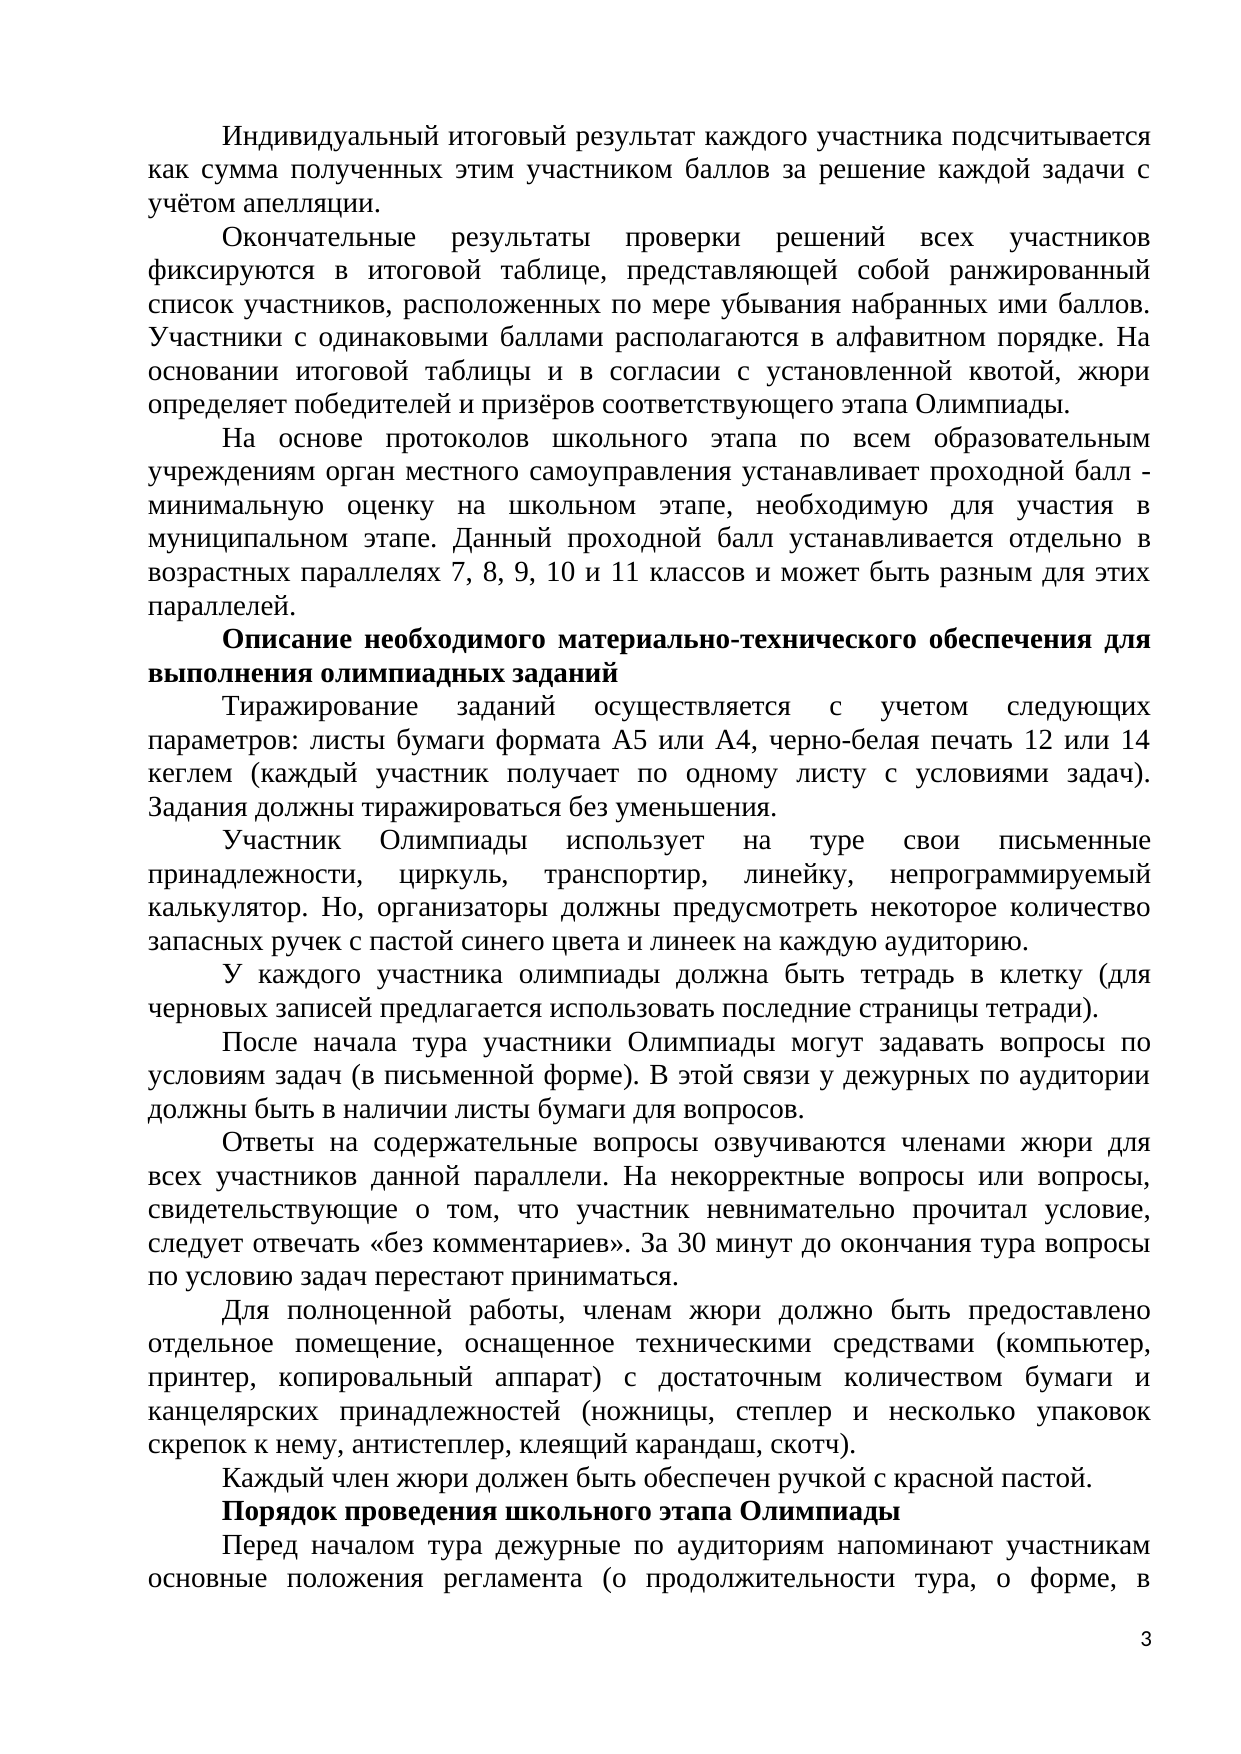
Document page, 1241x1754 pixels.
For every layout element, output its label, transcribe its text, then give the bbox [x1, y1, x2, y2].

text Индивидуальный итоговый результат каждого участника подсчитывается как сумма полученных этим участником баллов за решение каждой задачи с учётом апелляции. [148, 118, 1152, 219]
text Для полноценной работы, членам жюри должно быть предоставлено отдельное помещение, оснащенное техническими средствами (компьютер, принтер, копировальный аппарат) с достаточным количеством бумаги и канцелярских принадлежностей (ножницы, степлер и несколько упаковок скрепок к нему, антистеплер, клеящий карандаш, скотч). [148, 1292, 1152, 1460]
text Каждый член жюри должен быть обеспечен ручкой с красной пастой. [148, 1460, 1152, 1493]
text Порядок проведения школьного этапа Олимпиады [148, 1493, 1152, 1527]
text У каждого участника олимпиады должна быть тетрадь в клетку (для черновых записей предлагается использовать последние страницы тетради). [148, 957, 1152, 1024]
text Ответы на содержательные вопросы озвучиваются членами жюри для всех участников данной параллели. На некорректные вопросы или вопросы, свидетельствующие о том, что участник невнимательно прочитал условие, следует отвечать «без комментариев». За 30 минут до окончания тура вопросы по условию задач перестают приниматься. [148, 1124, 1152, 1292]
text Окончательные результаты проверки решений всех участников фиксируются в итоговой таблице, представляющей собой ранжированный список участников, расположенных по мере убывания набранных ими баллов. Участники с одинаковыми баллами располагаются в алфавитном порядке. На основании итоговой таблицы и в согласии с установленной квотой, жюри определяет победителей и призёров соответствующего этапа Олимпиады. [148, 219, 1152, 420]
text Тиражирование заданий осуществляется с учетом следующих параметров: листы бумаги формата А5 или А4, черно-белая печать 12 или 14 кеглем (каждый участник получает по одному листу с условиями задач). Задания должны тиражироваться без уменьшения. [148, 688, 1152, 822]
text Участник Олимпиады использует на туре свои письменные принадлежности, циркуль, транспортир, линейку, непрограммируемый калькулятор. Но, организаторы должны предусмотреть некоторое количество запасных ручек с пастой синего цвета и линеек на каждую аудиторию. [148, 822, 1152, 957]
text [148, 1527, 1152, 1594]
text На основе протоколов школьного этапа по всем образовательным учреждениям орган местного самоуправления устанавливает проходной балл - минимальную оценку на школьном этапе, необходимую для участия в муниципальном этапе. Данный проходной балл устанавливается отдельно в возрастных параллелях 7, 8, 9, 10 и 11 классов и может быть разным для этих параллелей. [148, 420, 1152, 621]
text Описание необходимого материально-технического обеспечения для выполнения олимпиадных заданий [148, 621, 1152, 688]
text После начала тура участники Олимпиады могут задавать вопросы по условиям задач (в письменной форме). В этой связи у дежурных по аудитории должны быть в наличии листы бумаги для вопросов. [148, 1024, 1152, 1124]
